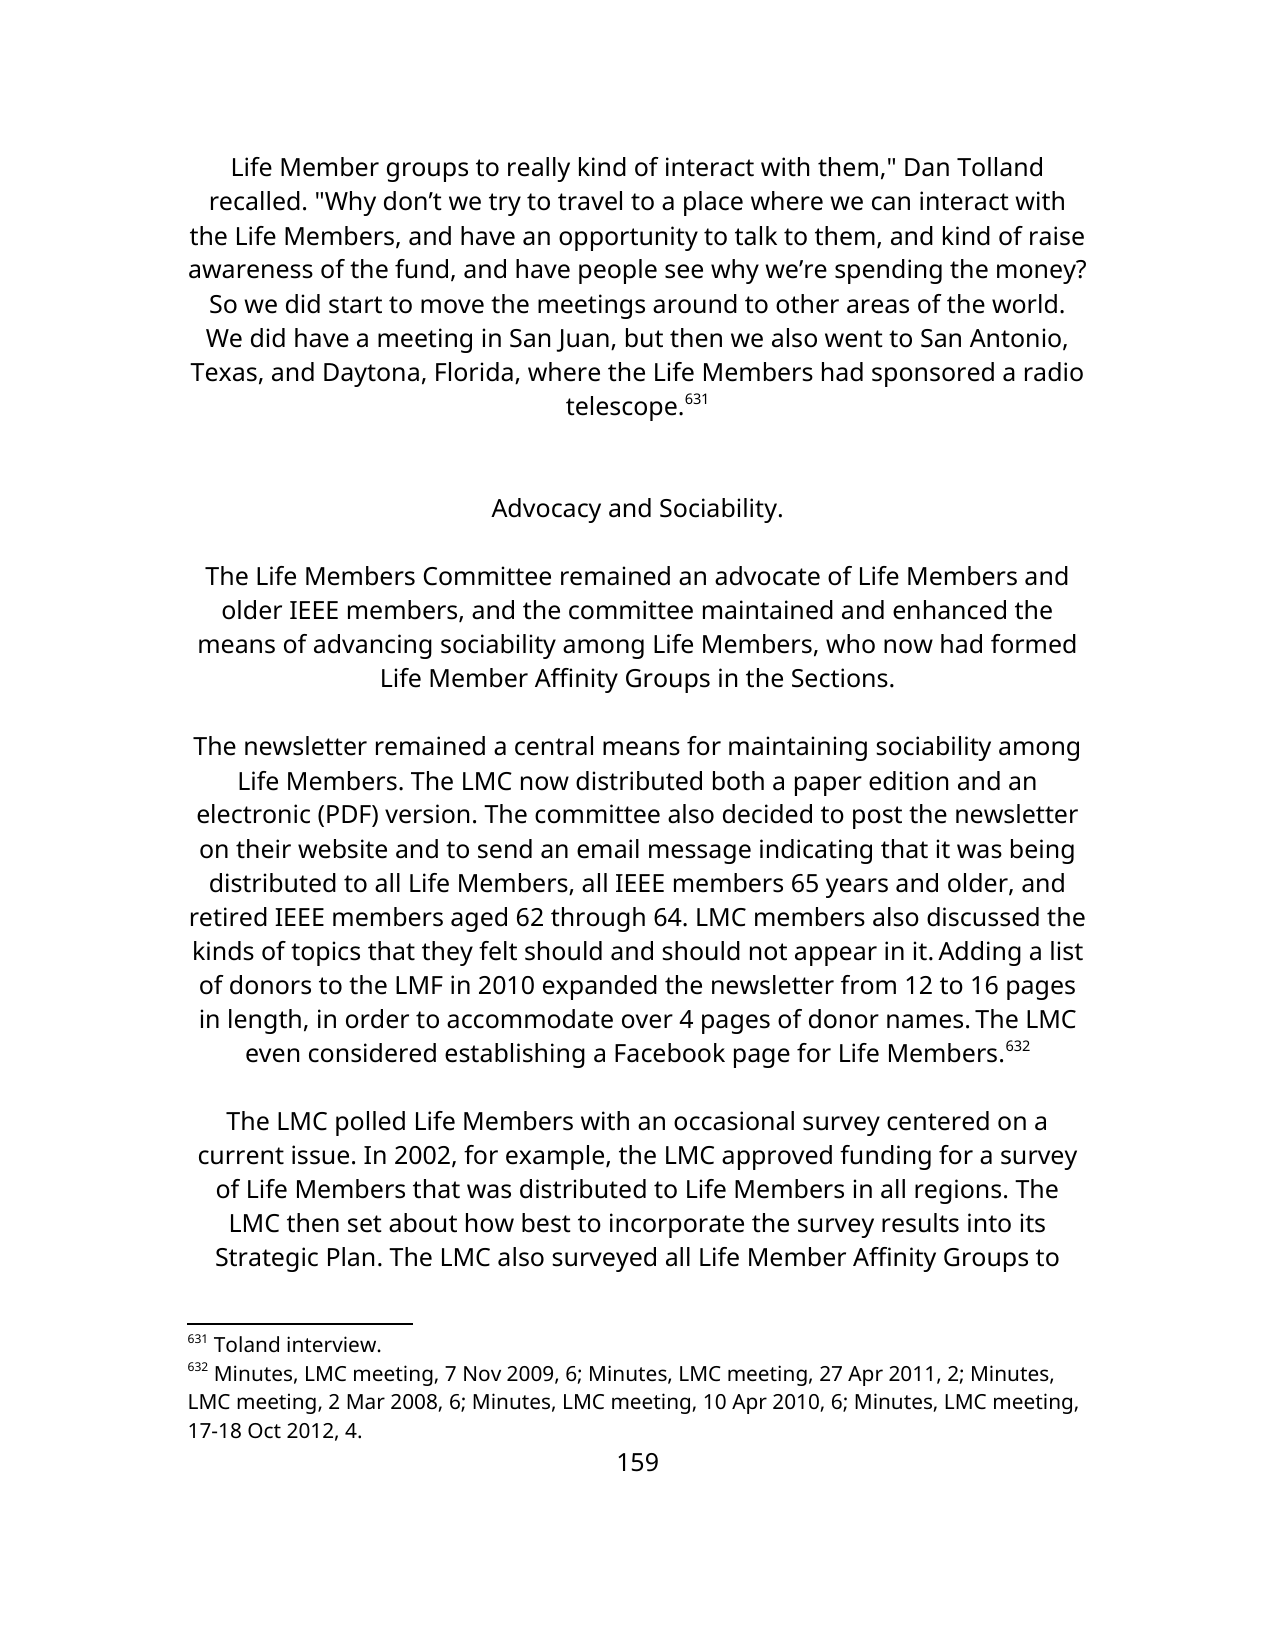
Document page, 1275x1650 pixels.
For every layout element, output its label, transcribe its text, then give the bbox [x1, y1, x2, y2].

text The newsletter remained a central means for maintaining sociability among Life Members. The LMC now distributed both a paper edition and an electronic (PDF) version. The committee also decided to post the newsletter on their website and to send an email message indicating that it was being distributed to all Life Members, all IEEE members 65 years and older, and retired IEEE members aged 62 through 64. LMC members also discussed the kinds of topics that they felt should and should not appear in it. Adding a list of donors to the LMF in 2010 expanded the newsletter from 12 to 16 pages in length, in order to accommodate over 4 pages of donor names. The LMC even considered establishing a Facebook page for Life Members. [187, 729, 1087, 1070]
text Advocacy and Sociability. [187, 491, 1087, 525]
text The Life Members Committee also met overseas, in 2009, in , in 2009, and , the , in 2014. Technically, though, their first meeting outside the (Regions 1-6) took place in 2007 in , which is in Region 9. Those meeting venues, though, represented a departure away from the decades-long practice of meeting in at IEEE Headquarters and later on the IEEE campus in . The LMC began to meet at locations beyond this metropolitan area and involved itself more and more with Life Members in the Sections. It was the idea of Luis Gandia, who became LMC Chair in 2008, that the LMC "really should start trying to go to the different Life Member groups to really kind of interact with them," Dan Tolland recalled. "Why don’t we try to travel to a place where we can interact with the Life Members, and have an opportunity to talk to them, and kind of raise awareness of the fund, and have people see why we’re spending the money? So we did start to move the meetings around to other areas of the world. We did have a meeting in San Juan, but then we also went to San Antonio, Texas, and Daytona, Florida, where the Life Members had sponsored a radio telescope. [187, 150, 1087, 422]
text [187, 1104, 1087, 1274]
text The Life Members Committee remained an advocate of Life Members and older IEEE members, and the committee maintained and enhanced the means of advancing sociability among Life Members, who now had formed Life Member Affinity Groups in the Sections. [187, 559, 1087, 695]
